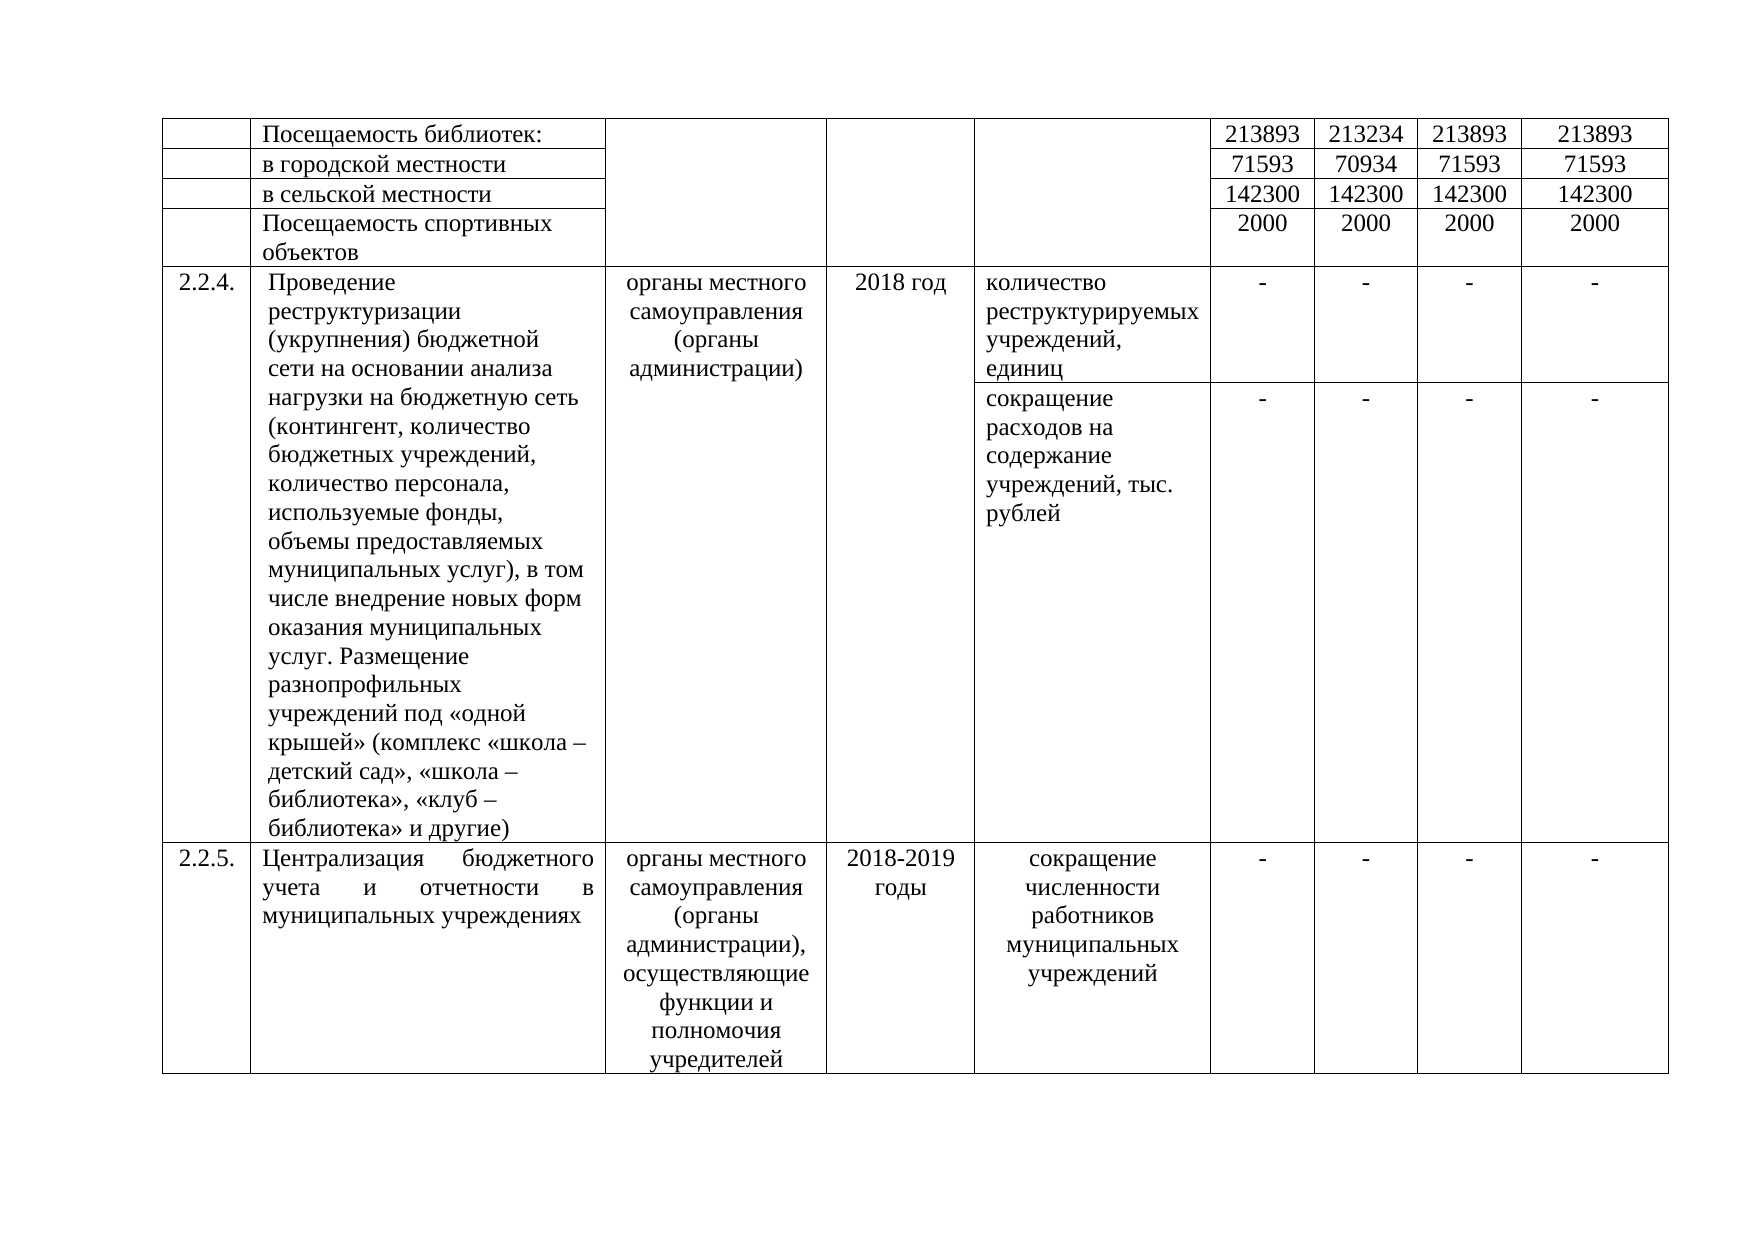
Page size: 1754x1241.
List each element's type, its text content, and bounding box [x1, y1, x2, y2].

table_cell 142300 [1315, 179, 1417, 207]
table_cell Посещаемость спортивных объектов [251, 209, 605, 266]
table_cell органы местного самоуправления (органы администрации) [606, 267, 826, 842]
table_cell 71593 [1418, 149, 1521, 178]
table_cell Проведение реструктуризации (укрупнения) бюджетной сети на основании анализа нагрузки на бюджетную сеть (контингент, количество бюджетных учреждений, количество персонала, используемые фонды, объемы предоставляемых муниципальных услуг), в том числе внедрение новых форм оказания муниципальных услуг. Размещение разнопрофильных учреждений под «одной крышей» (комплекс «школа – детский сад», «школа – библиотека», «клуб – библиотека» и другие) [251, 267, 605, 842]
table_cell [163, 119, 250, 148]
table_cell 71593 [1211, 149, 1314, 178]
table_cell Централизация бюджетного учета и отчетности в муниципальных учреждениях [251, 843, 605, 1073]
table_cell 2000 [1522, 209, 1668, 266]
table_cell - [1315, 267, 1417, 382]
table_cell 213893 [1418, 119, 1521, 148]
table_cell 2.2.5. [163, 843, 250, 1073]
table_cell Посещаемость библиотек: [251, 119, 605, 148]
table_cell - [1211, 843, 1314, 1073]
table_cell - [1522, 267, 1668, 382]
table_cell 142300 [1211, 179, 1314, 207]
table_cell [163, 209, 250, 266]
table_cell в сельской местности [251, 179, 605, 207]
table_cell количество реструктурируемых учреждений, единиц [975, 267, 1210, 382]
table_cell 2000 [1211, 209, 1314, 266]
table_cell 70934 [1315, 149, 1417, 178]
table_cell - [1211, 267, 1314, 382]
table_cell - [1418, 383, 1521, 842]
table_cell 71593 [1522, 149, 1668, 178]
table_cell - [1522, 383, 1668, 842]
table_cell 213893 [1522, 119, 1668, 148]
table_cell 142300 [1522, 179, 1668, 207]
table_cell 213893 [1211, 119, 1314, 148]
table_cell 2000 [1315, 209, 1417, 266]
table_cell сокращение численности работников муниципальных учреждений [975, 843, 1210, 1073]
table_cell - [1418, 267, 1521, 382]
table_cell - [1211, 383, 1314, 842]
table_cell 2018 год [827, 267, 974, 842]
table_cell 2000 [1418, 209, 1521, 266]
table_cell - [1418, 843, 1521, 1073]
table_cell - [1522, 843, 1668, 1073]
table_cell - [1315, 843, 1417, 1073]
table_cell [606, 843, 826, 1073]
table_cell 2.2.4. [163, 267, 250, 842]
table_cell в городской местности [251, 149, 605, 178]
table_cell 2018-2019 годы [827, 843, 974, 1073]
table_cell [163, 179, 250, 207]
table_cell [163, 149, 250, 178]
table_cell 142300 [1418, 179, 1521, 207]
table_cell 213234 [1315, 119, 1417, 148]
table_cell - [1315, 383, 1417, 842]
table_cell сокращение расходов на содержание учреждений, тыс. рублей [975, 383, 1210, 842]
